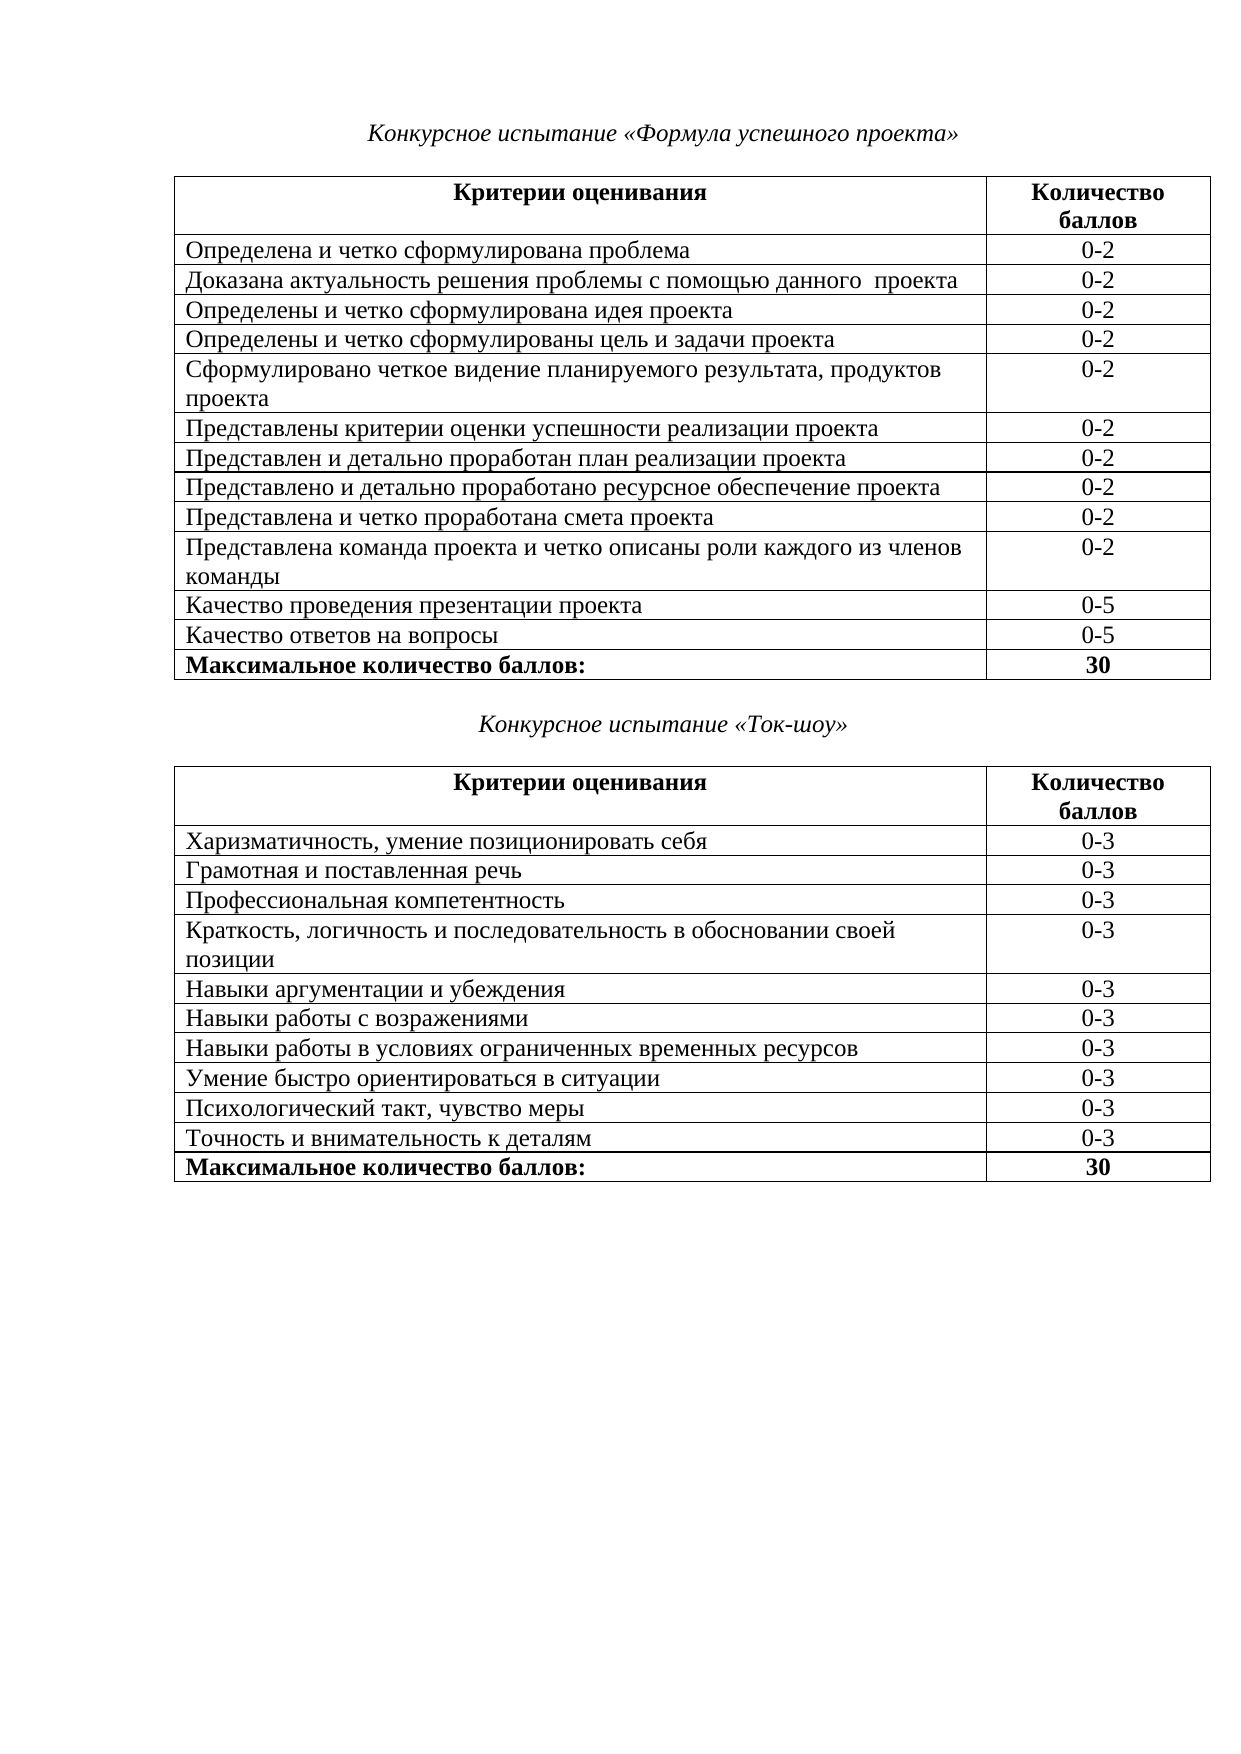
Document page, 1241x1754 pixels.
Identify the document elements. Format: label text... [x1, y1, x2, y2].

table_cell Представлена и четко проработана смета проекта [175, 502, 986, 531]
table_cell Определены и четко сформулированы цель и задачи проекта [175, 325, 986, 353]
table_cell 0-3 [987, 1093, 1210, 1122]
table_cell 0-3 [987, 915, 1210, 973]
table_cell Определены и четко сформулирована идея проекта [175, 295, 986, 323]
table_cell Краткость, логичность и последовательность в обосновании своей позиции [175, 915, 986, 973]
table_cell 0-3 [987, 1123, 1210, 1151]
table_cell Доказана актуальность решения проблемы с помощью данного проекта [175, 265, 986, 294]
table_cell 0-3 [987, 1063, 1210, 1092]
table_cell Представлено и детально проработано ресурсное обеспечение проекта [175, 473, 986, 501]
text Конкурсное испытание «Формула успешного проекта» [177, 118, 1152, 147]
table_cell 0-3 [987, 856, 1210, 884]
table_cell Определена и четко сформулирована проблема [175, 235, 986, 264]
table_cell 0-2 [987, 473, 1210, 501]
text Конкурсное испытание «Ток-шоу» [177, 709, 1152, 737]
table_cell Навыки аргументации и убеждения [175, 974, 986, 1002]
table_cell Представлена команда проекта и четко описаны роли каждого из членов команды [175, 532, 986, 589]
table_cell 0-3 [987, 974, 1210, 1002]
table_cell 0-5 [987, 620, 1210, 649]
table_header Количество баллов [987, 767, 1210, 825]
table_cell 0-2 [987, 354, 1210, 412]
table_cell 0-2 [987, 443, 1210, 471]
table_cell 0-2 [987, 295, 1210, 323]
table_cell 30 [987, 650, 1210, 679]
table_cell 0-2 [987, 265, 1210, 294]
table_cell Максимальное количество баллов: [175, 650, 986, 679]
table_cell Максимальное количество баллов: [175, 1153, 986, 1181]
table_cell Точность и внимательность к деталям [175, 1123, 986, 1151]
table_cell Представлен и детально проработан план реализации проекта [175, 443, 986, 471]
table_cell Харизматичность, умение позиционировать себя [175, 826, 986, 854]
table_cell Сформулировано четкое видение планируемого результата, продуктов проекта [175, 354, 986, 412]
table_cell Умение быстро ориентироваться в ситуации [175, 1063, 986, 1092]
table_cell Психологический такт, чувство меры [175, 1093, 986, 1122]
table_cell Представлены критерии оценки успешности реализации проекта [175, 413, 986, 442]
table_cell Профессиональная компетентность [175, 885, 986, 914]
table_cell 0-3 [987, 1004, 1210, 1032]
table_cell 0-2 [987, 413, 1210, 442]
table_cell 0-2 [987, 502, 1210, 531]
table_header Критерии оценивания [175, 767, 986, 825]
table_cell 0-3 [987, 885, 1210, 914]
table_cell Навыки работы с возражениями [175, 1004, 986, 1032]
table_cell 0-5 [987, 591, 1210, 619]
table_cell Грамотная и поставленная речь [175, 856, 986, 884]
table_cell Навыки работы в условиях ограниченных временных ресурсов [175, 1033, 986, 1062]
table_cell 0-3 [987, 1033, 1210, 1062]
table_cell 0-2 [987, 235, 1210, 264]
table_header Критерии оценивания [175, 177, 986, 234]
table_header Количество баллов [987, 177, 1210, 234]
table_cell 0-3 [987, 826, 1210, 854]
table_cell 0-2 [987, 325, 1210, 353]
table_cell 30 [987, 1153, 1210, 1181]
table_cell 0-2 [987, 532, 1210, 589]
table_cell Качество проведения презентации проекта [175, 591, 986, 619]
table_cell Качество ответов на вопросы [175, 620, 986, 649]
